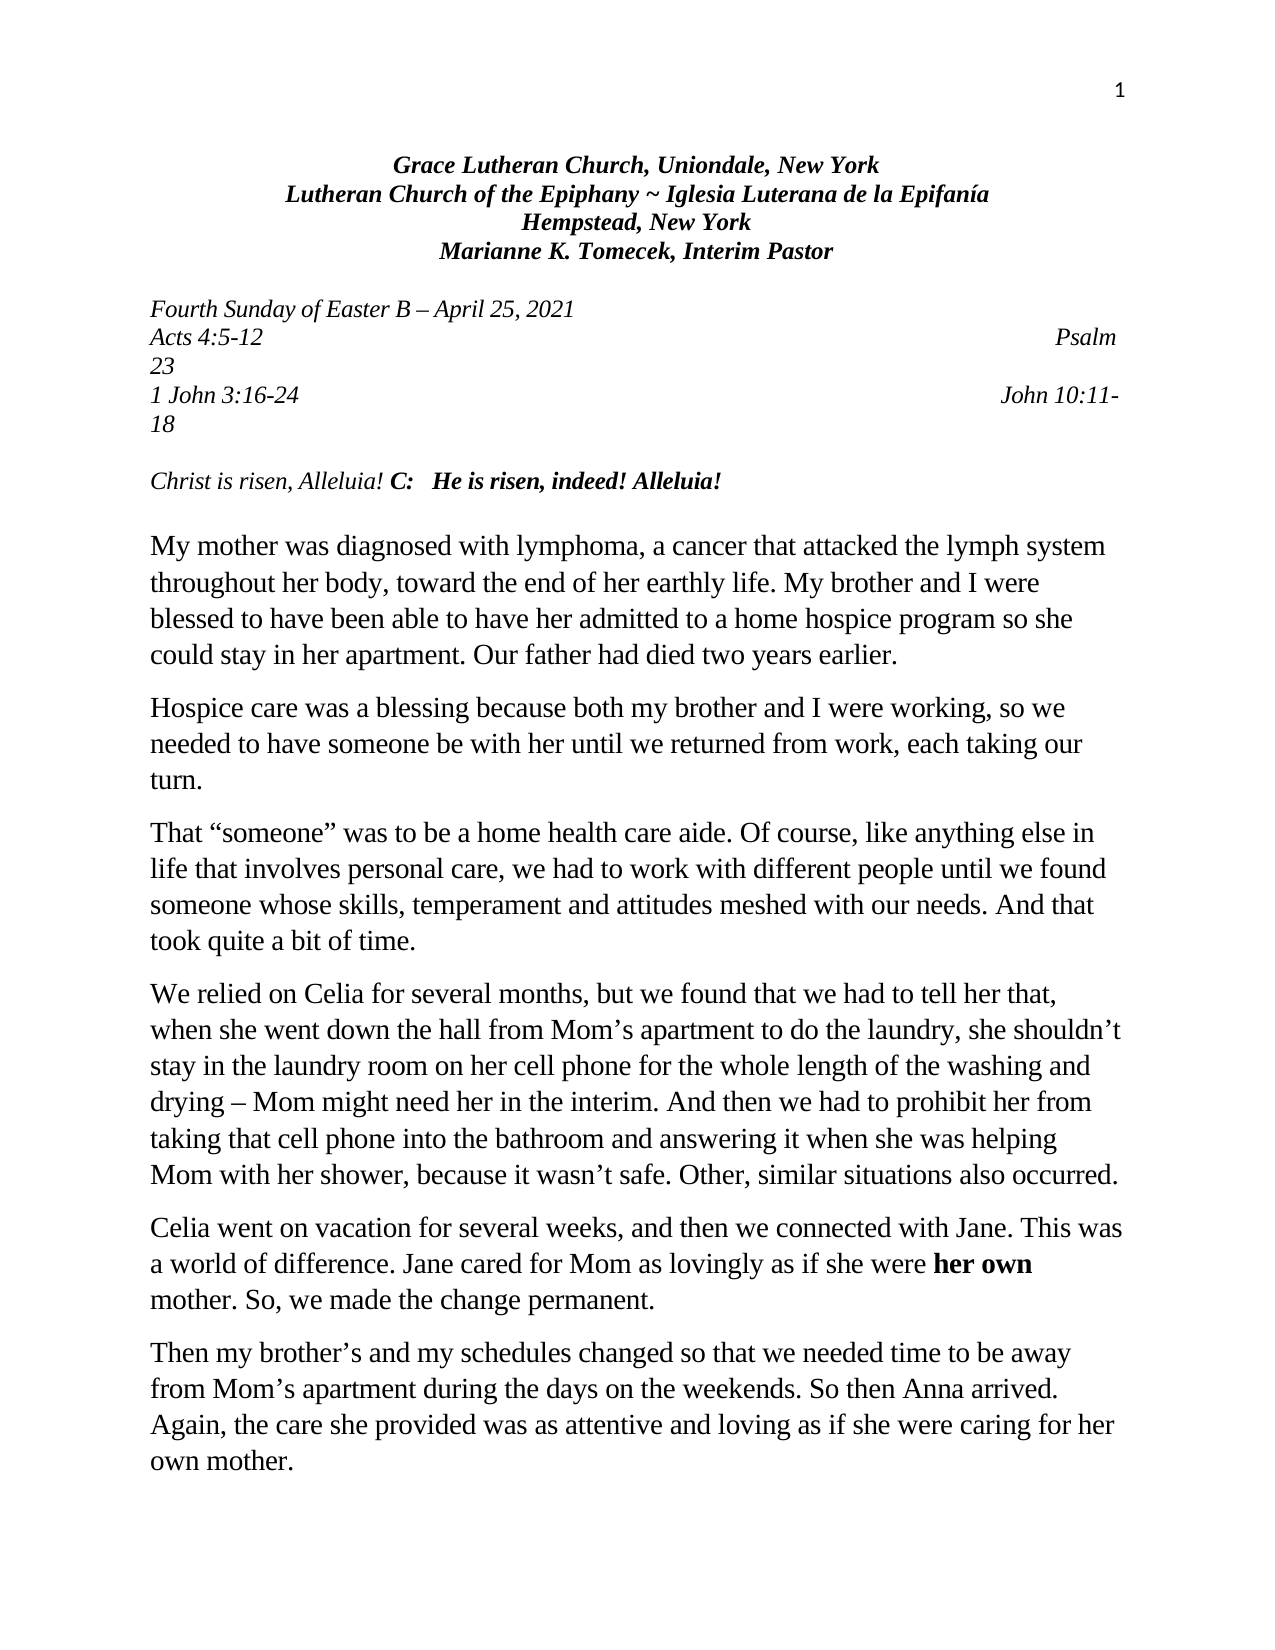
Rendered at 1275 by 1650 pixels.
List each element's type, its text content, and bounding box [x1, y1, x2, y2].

text Marianne K. Tomecek, Interim Pastor [150, 236, 1125, 265]
text Fourth Sunday of Easter B – April 25, 2021 [150, 294, 1125, 322]
text 1 John 3:16-24 John 10:11-18 [150, 380, 1125, 437]
text My mother was diagnosed with lymphoma, a cancer that attacked the lymph system throughout her body, toward the end of her earthly life. My brother and I were blessed to have been able to have her admitted to a home hospice program so she could stay in her apartment. Our father had died two years earlier. [150, 528, 1125, 671]
text Lutheran Church of the Epiphany ~ Iglesia Luterana de la Epifanía [150, 179, 1125, 207]
text Hospice care was a blessing because both my brother and I were working, so we needed to have someone be with her until we returned from work, each taking our turn. [150, 690, 1125, 796]
text Acts 4:5-12 Psalm 23 [150, 322, 1125, 380]
text That “someone” was to be a home health care aide. Of course, like anything else in life that involves personal care, we had to work with different people until we found someone whose skills, temperament and attitudes meshed with our needs. And that took quite a bit of time. [150, 815, 1125, 957]
text Christ is risen, Alleluia! C: He is risen, indeed! Alleluia! [150, 466, 1125, 495]
text Celia went on vacation for several weeks, and then we connected with Jane. This was a world of difference. Jane cared for Mom as lovingly as if she were her own mother. So, we made the change permanent. [150, 1210, 1125, 1316]
text Hempstead, New York [150, 207, 1125, 236]
text Then my brother’s and my schedules changed so that we needed time to be away from Mom’s apartment during the days on the weekends. So then Anna arrived. Again, the care she provided was as attentive and loving as if she were caring for her own mother. [150, 1335, 1125, 1477]
text Grace Lutheran Church, Uniondale, New York [150, 150, 1125, 179]
text We relied on Celia for several months, but we found that we had to tell her that, when she went down the hall from Mom’s apartment to do the laundry, she shouldn’t stay in the laundry room on her cell phone for the whole length of the washing and drying – Mom might need her in the interim. And then we had to prohibit her from taking that cell phone into the bathroom and answering it when she was helping Mom with her shower, because it wasn’t safe. Other, similar situations also occurred. [150, 976, 1125, 1190]
